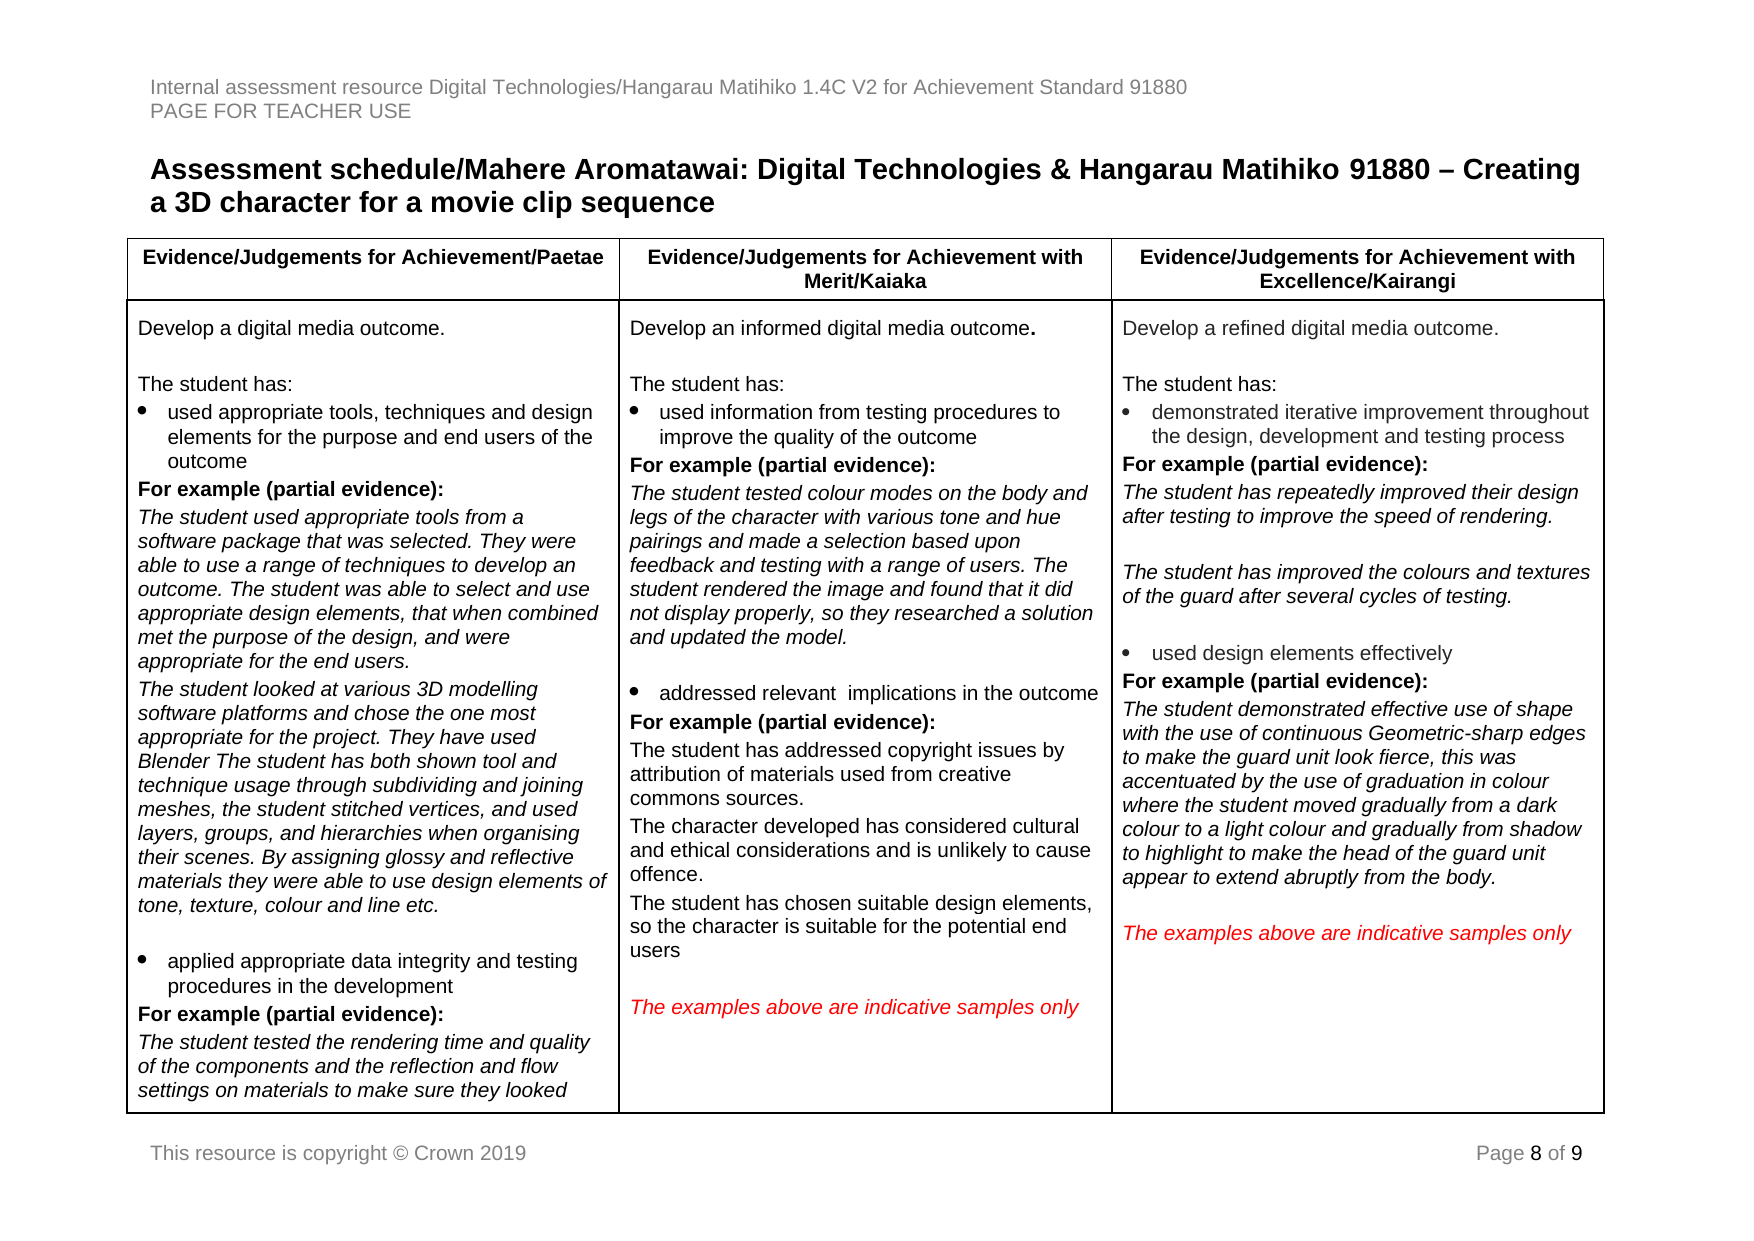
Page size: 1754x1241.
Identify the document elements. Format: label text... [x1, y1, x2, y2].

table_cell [128, 301, 618, 1112]
text Assessment schedule/Mahere Aromatawai: Digital Technologies & Hangarau Matihiko 91880 – Creating a 3D character for a movie clip sequence [150, 152, 1604, 219]
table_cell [1113, 301, 1603, 1112]
table_header Evidence/Judgements for Achievement/Paetae [128, 239, 619, 299]
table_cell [620, 301, 1111, 1112]
table_header Evidence/Judgements for Achievement with Excellence/Kairangi [1112, 239, 1603, 299]
table_header Evidence/Judgements for Achievement with Merit/Kaiaka [620, 239, 1111, 299]
